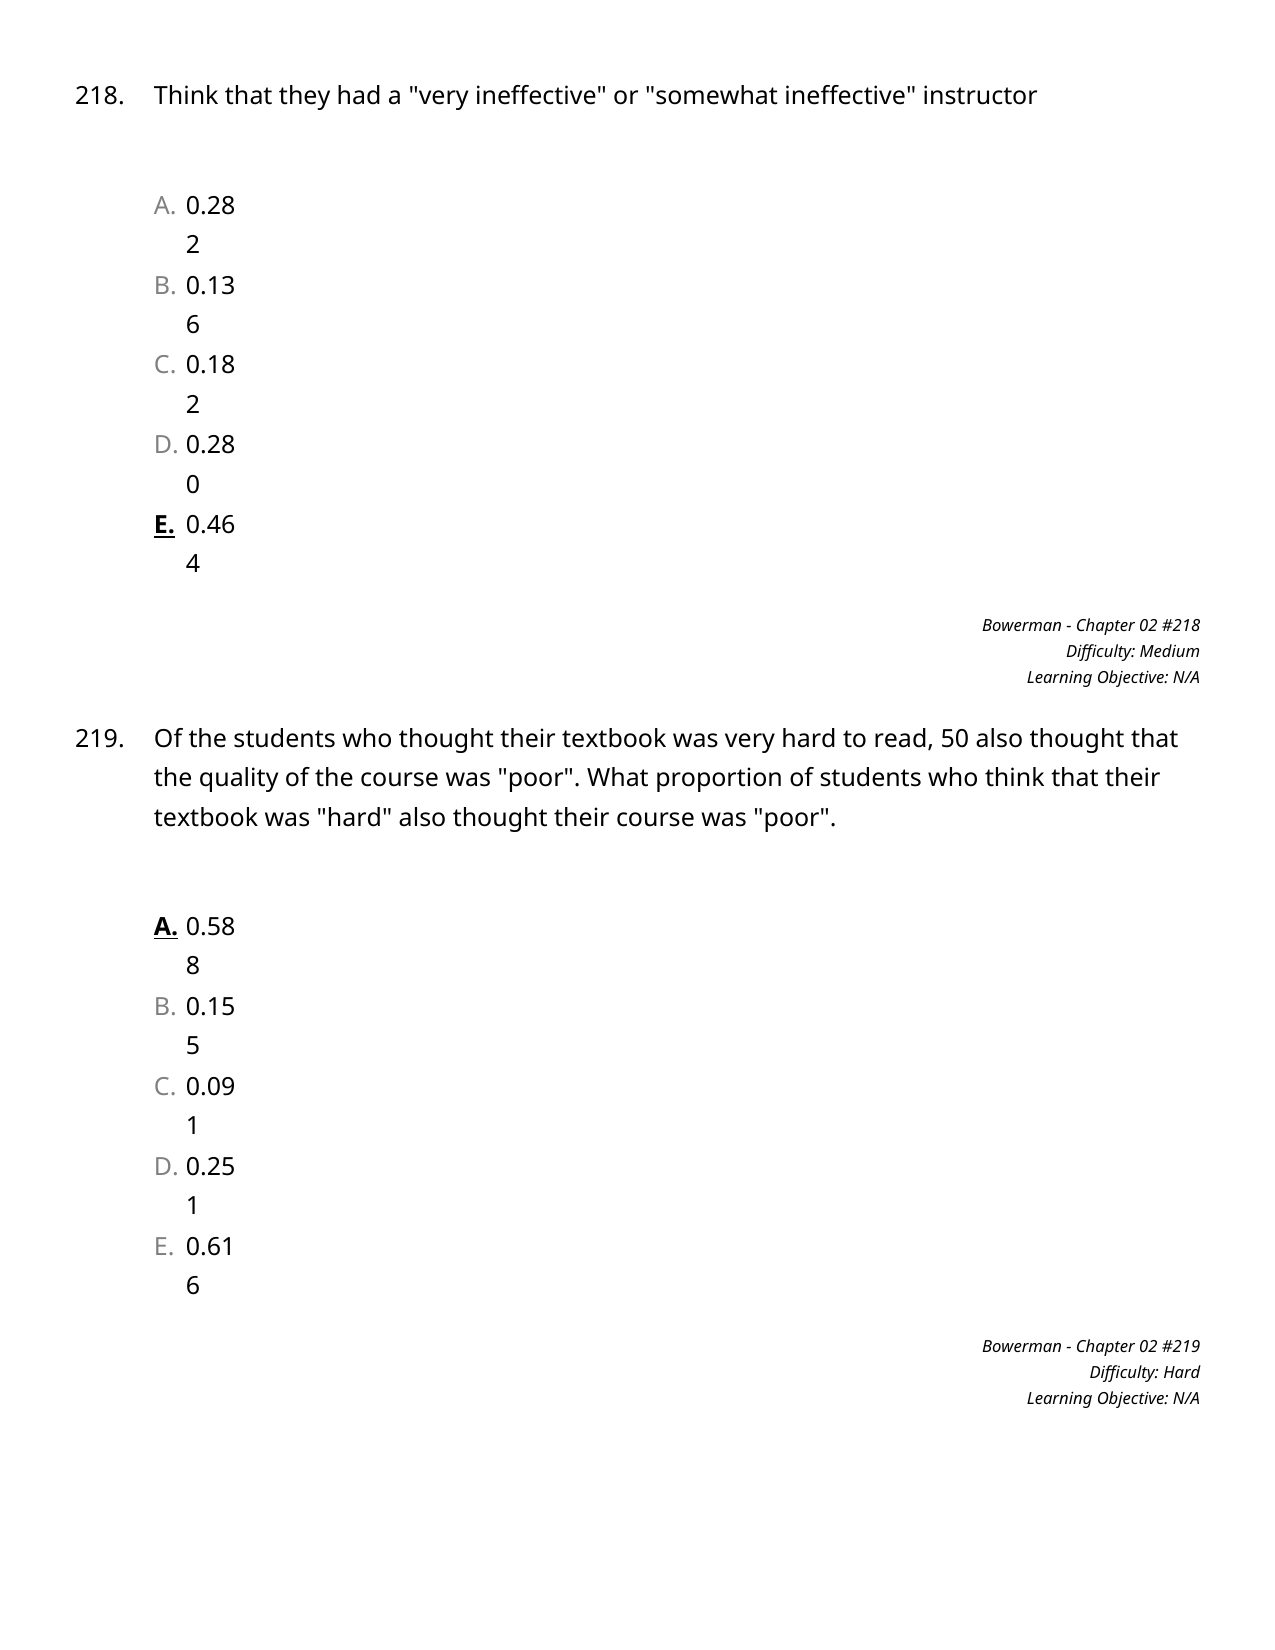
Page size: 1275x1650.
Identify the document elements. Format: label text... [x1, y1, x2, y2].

table_header Think that they had a "very ineffective" or "somewhat ineffective" instructor [154, 78, 1200, 584]
table_header Bowerman - Chapter 02 #218 Difficulty: Medium Learning Objective: N/A [75, 614, 1200, 718]
table_header Bowerman - Chapter 02 #219 Difficulty: Hard Learning Objective: N/A [75, 1335, 1200, 1439]
table_header 219. [75, 721, 154, 1306]
table_header Of the students who thought their textbook was very hard to read, 50 also thought that the quality of the course was "poor". What proportion of students who think that their textbook was "hard" also thought their course was "poor". [154, 721, 1200, 1306]
table_header 218. [75, 78, 154, 584]
